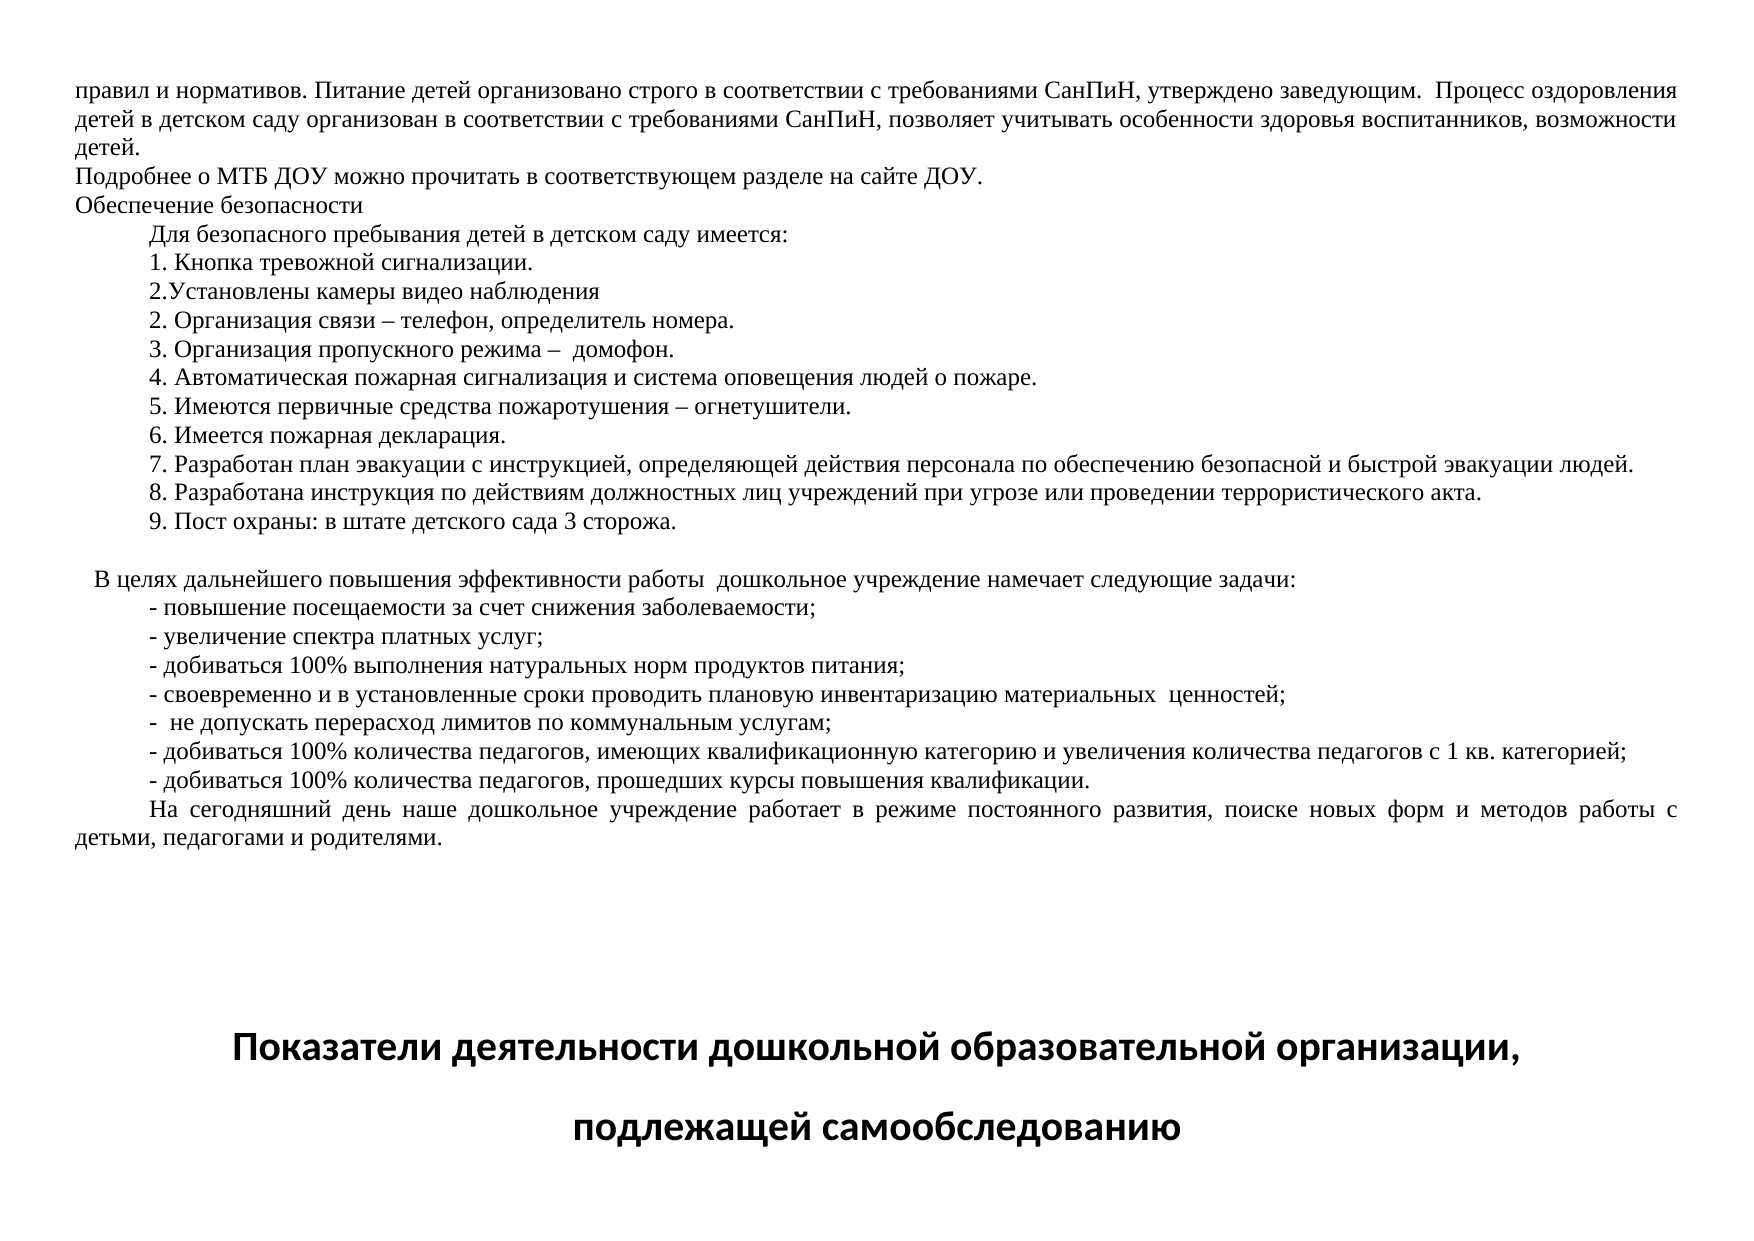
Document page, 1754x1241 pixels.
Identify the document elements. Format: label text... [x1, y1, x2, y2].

text - своевременно и в установленные сроки проводить плановую инвентаризацию материальных ценностей; [75, 679, 1679, 707]
text Подробнее о МТБ ДОУ можно прочитать в соответствующем разделе на сайте ДОУ. [75, 161, 1679, 190]
text - не допускать перерасход лимитов по коммунальным услугам; [75, 707, 1679, 736]
text 6. Имеется пожарная декларация. [75, 420, 1679, 449]
text - увеличение спектра платных услуг; [75, 621, 1679, 650]
text подлежащей самообследованию [75, 1100, 1679, 1151]
text 4. Автоматическая пожарная сигнализация и система оповещения людей о пожаре. [75, 362, 1679, 391]
text Для безопасного пребывания детей в детском саду имеется: [75, 219, 1679, 247]
text - добиваться 100% количества педагогов, прошедших курсы повышения квалификации. [75, 765, 1679, 794]
text В целях дальнейшего повышения эффективности работы дошкольное учреждение намечает следующие задачи: [75, 564, 1679, 592]
text Показатели деятельности дошкольной образовательной организации, [75, 1020, 1679, 1071]
text - добиваться 100% количества педагогов, имеющих квалификационную категорию и увеличения количества педагогов с 1 кв. категорией; [75, 736, 1679, 765]
text Обеспечение безопасности [75, 190, 1679, 219]
text 2.Установлены камеры видео наблюдения [75, 276, 1679, 305]
text 9. Пост охраны: в штате детского сада 3 сторожа. [75, 506, 1679, 535]
text На сегодняшний день наше дошкольное учреждение работает в режиме постоянного развития, поиске новых форм и методов работы с детьми, педагогами и родителями. [75, 794, 1679, 851]
text 2. Организация связи – телефон, определитель номера. [75, 305, 1679, 334]
text 7. Разработан план эвакуации с инструкцией, определяющей действия персонала по обеспечению безопасной и быстрой эвакуации людей. [75, 449, 1679, 477]
text 8. Разработана инструкция по действиям должностных лиц учреждений при угрозе или проведении террористического акта. [75, 477, 1679, 506]
text - добиваться 100% выполнения натуральных норм продуктов питания; [75, 650, 1679, 679]
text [75, 75, 1679, 161]
text 5. Имеются первичные средства пожаротушения – огнетушители. [75, 391, 1679, 420]
text 1. Кнопка тревожной сигнализации. [75, 247, 1679, 276]
text 3. Организация пропускного режима – домофон. [75, 334, 1679, 362]
text - повышение посещаемости за счет снижения заболеваемости; [75, 592, 1679, 621]
